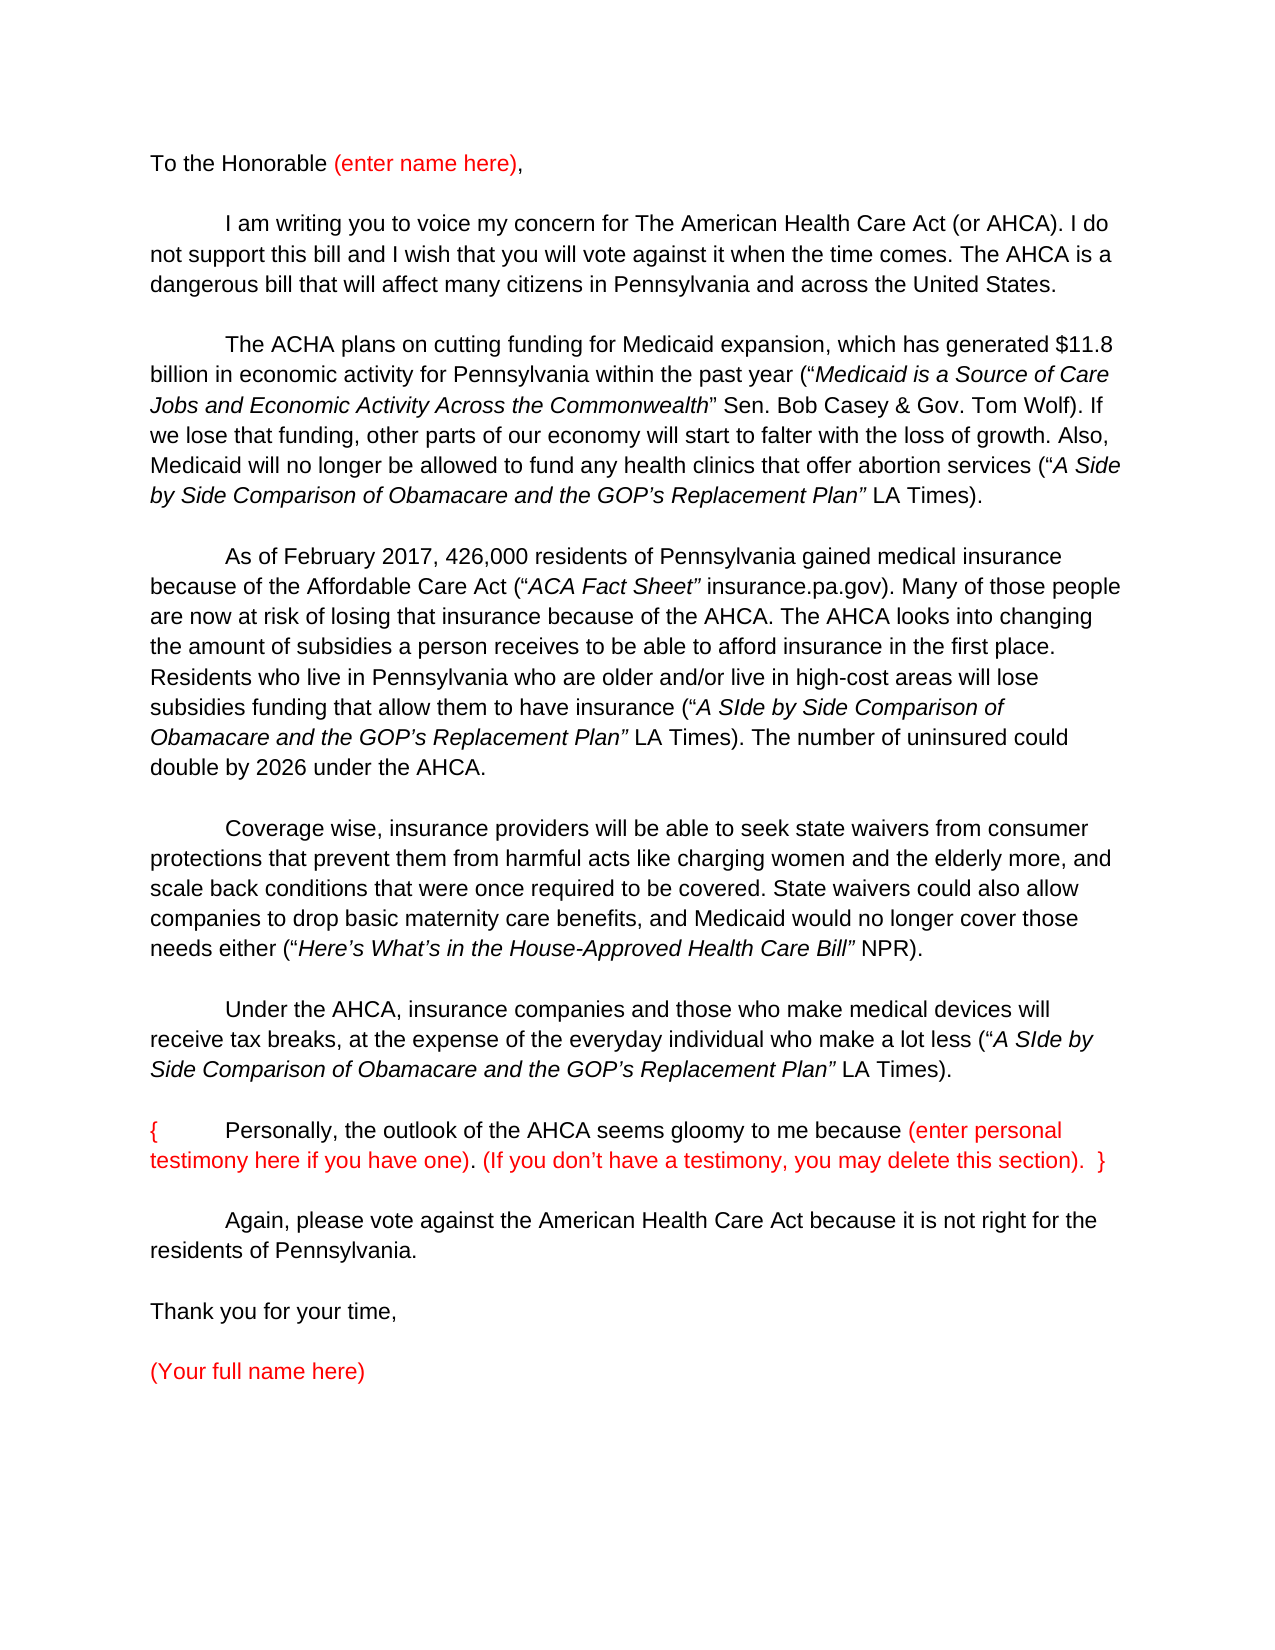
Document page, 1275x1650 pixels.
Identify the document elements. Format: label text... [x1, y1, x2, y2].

text The ACHA plans on cutting funding for Medicaid expansion, which has generated $11.8 billion in economic activity for Pennsylvania within the past year (“Medicaid is a Source of Care Jobs and Economic Activity Across the Commonwealth” Sen. Bob Casey & Gov. Tom Wolf). If we lose that funding, other parts of our economy will start to falter with the loss of growth. Also, Medicaid will no longer be allowed to fund any health clinics that offer abortion services (“A Side by Side Comparison of Obamacare and the GOP’s Replacement Plan” LA Times). [150, 331, 1125, 509]
text Again, please vote against the American Health Care Act because it is not right for the residents of Pennsylvania. [150, 1207, 1125, 1264]
text To the Honorable (enter name here), [150, 150, 1125, 176]
text As of February 2017, 426,000 residents of Pennsylvania gained medical insurance because of the Affordable Care Act (“ACA Fact Sheet” insurance.pa.gov). Many of those people are now at risk of losing that insurance because of the AHCA. The AHCA looks into changing the amount of subsidies a person receives to be able to afford insurance in the first place. Residents who live in Pennsylvania who are older and/or live in high-cost areas will lose subsidies funding that allow them to have insurance (“A SIde by Side Comparison of Obamacare and the GOP’s Replacement Plan” LA Times). The number of uninsured could double by 2026 under the AHCA. [150, 543, 1125, 781]
text Coverage wise, insurance providers will be able to seek state waivers from consumer protections that prevent them from harmful acts like charging women and the elderly more, and scale back conditions that were once required to be covered. State waivers could also allow companies to drop basic maternity care benefits, and Medicaid would no longer cover those needs either (“Here’s What’s in the House-Approved Health Care Bill” NPR). [150, 814, 1125, 962]
text Thank you for your time, [150, 1298, 1125, 1324]
text { Personally, the outlook of the AHCA seems gloomy to me because (enter personal testimony here if you have one). (If you don’t have a testimony, you may delete this section). } [150, 1117, 1125, 1173]
text (Your full name here) [150, 1358, 1125, 1385]
text Under the AHCA, insurance companies and those who make medical devices will receive tax breaks, at the expense of the everyday individual who make a lot less (“A SIde by Side Comparison of Obamacare and the GOP’s Replacement Plan” LA Times). [150, 996, 1125, 1083]
text I am writing you to voice my concern for The American Health Care Act (or AHCA). I do not support this bill and I wish that you will vote against it when the time comes. The AHCA is a dangerous bill that will affect many citizens in Pennsylvania and across the United States. [150, 210, 1125, 297]
